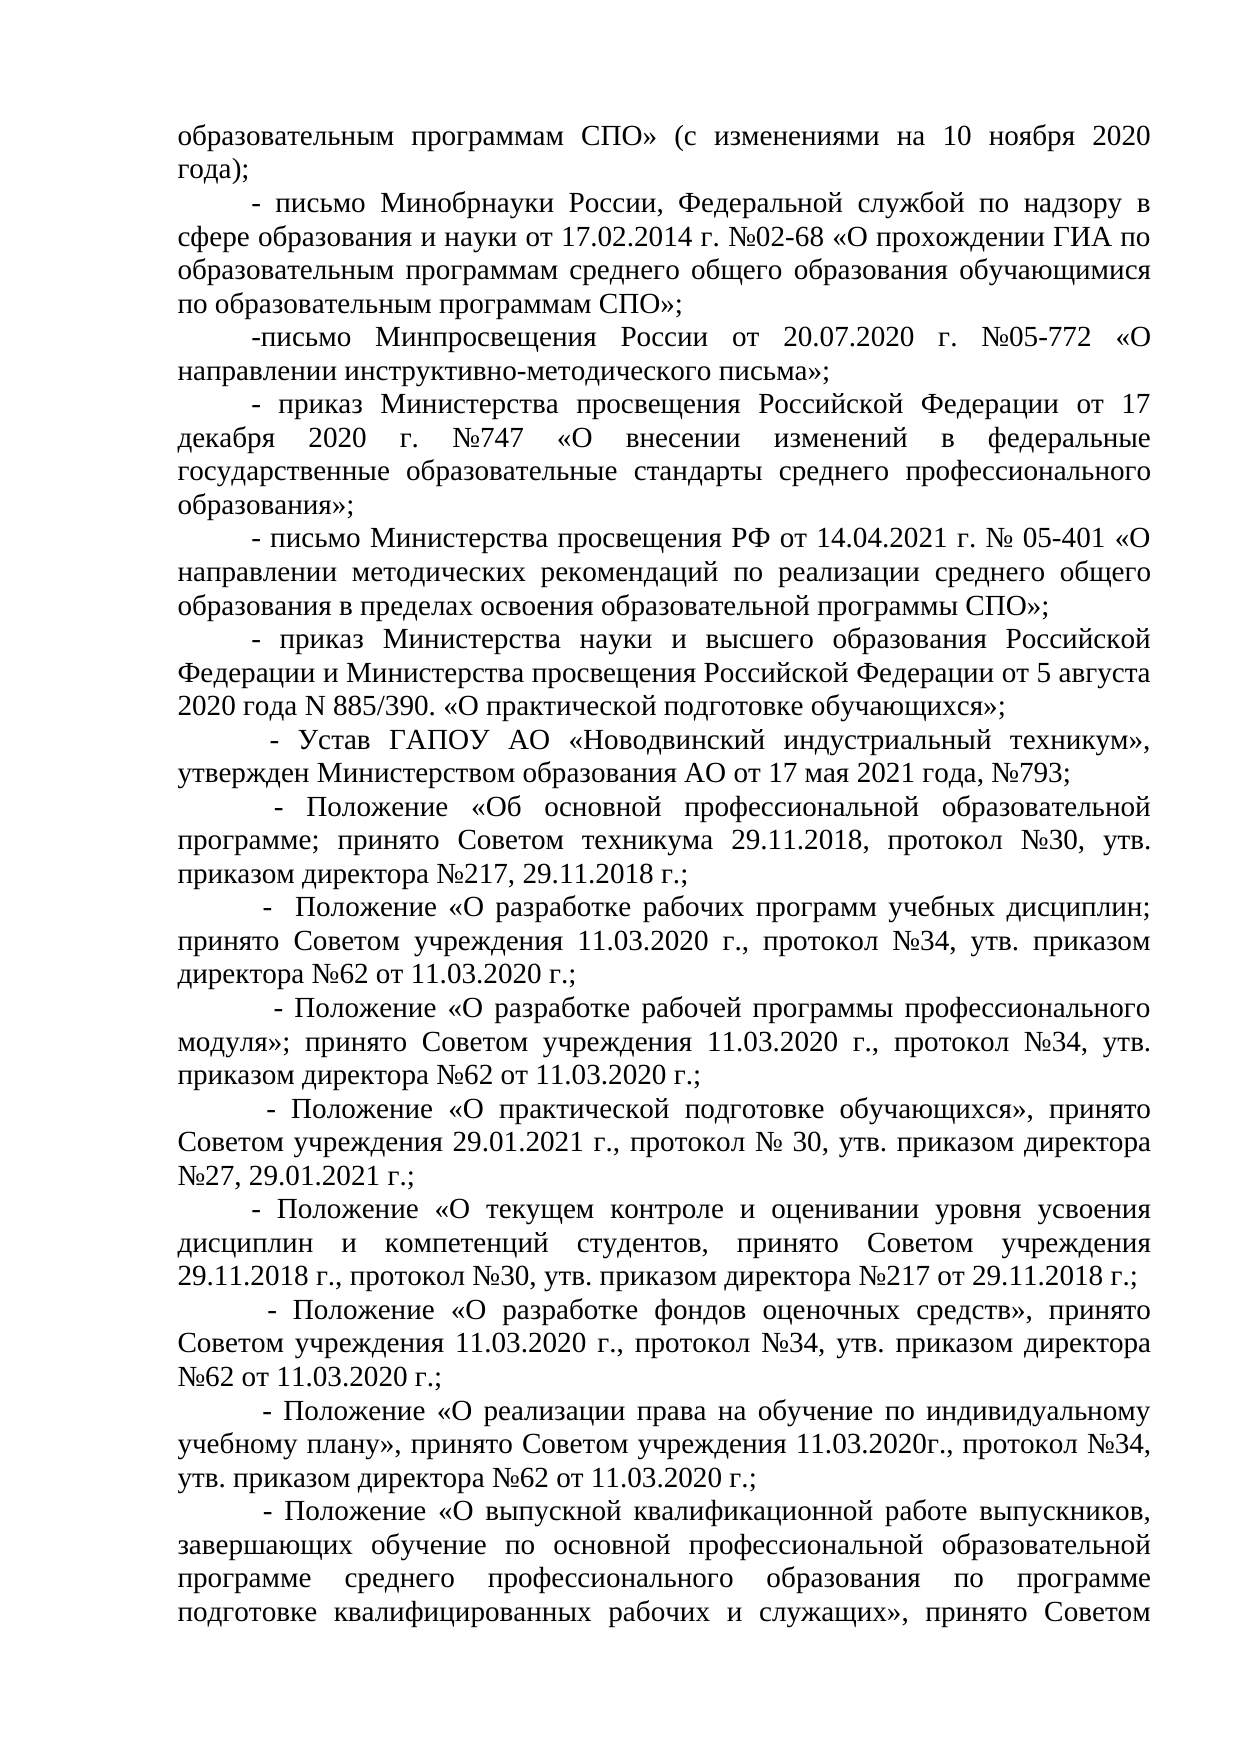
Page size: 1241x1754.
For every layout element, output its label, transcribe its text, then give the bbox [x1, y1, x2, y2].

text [177, 118, 1152, 185]
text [177, 1493, 1152, 1627]
text - Положение «О разработке рабочих программ учебных дисциплин; принято Советом учреждения 11.03.2020 г., протокол №34, утв. приказом директора №62 от 11.03.2020 г.; [177, 889, 1152, 990]
text - письмо Министерства просвещения РФ от 14.04.2021 г. № 05-401 «О направлении методических рекомендаций по реализации среднего общего образования в пределах освоения образовательной программы СПО»; [177, 521, 1152, 621]
text -письмо Минпросвещения России от 20.07.2020 г. №05-772 «О направлении инструктивно-методического письма»; [177, 319, 1152, 386]
text - Положение «О текущем контроле и оценивании уровня усвоения дисциплин и компетенций студентов, принято Советом учреждения 29.11.2018 г., протокол №30, утв. приказом директора №217 от 29.11.2018 г.; [177, 1191, 1152, 1292]
text - Положение «О разработке рабочей программы профессионального модуля»; принято Советом учреждения 11.03.2020 г., протокол №34, утв. приказом директора №62 от 11.03.2020 г.; [177, 990, 1152, 1091]
text - Положение «О разработке фондов оценочных средств», принято Советом учреждения 11.03.2020 г., протокол №34, утв. приказом директора №62 от 11.03.2020 г.; [177, 1292, 1152, 1393]
text - приказ Министерства просвещения Российской Федерации от 17 декабря 2020 г. №747 «О внесении изменений в федеральные государственные образовательные стандарты среднего профессионального образования»; [177, 386, 1152, 521]
text - приказ Министерства науки и высшего образования Российской Федерации и Министерства просвещения Российской Федерации от 5 августа 2020 года N 885/390. «О практической подготовке обучающихся»; [177, 621, 1152, 722]
text - письмо Минобрнауки России, Федеральной службой по надзору в сфере образования и науки от 17.02.2014 г. №02-68 «О прохождении ГИА по образовательным программам среднего общего образования обучающимися по образовательным программам СПО»; [177, 185, 1152, 319]
text - Устав ГАПОУ АО «Новодвинский индустриальный техникум», утвержден Министерством образования АО от 17 мая 2021 года, №793; [177, 722, 1152, 789]
text - Положение «Об основной профессиональной образовательной программе; принято Советом техникума 29.11.2018, протокол №30, утв. приказом директора №217, 29.11.2018 г.; [177, 789, 1152, 889]
text - Положение «О практической подготовке обучающихся», принято Советом учреждения 29.01.2021 г., протокол № 30, утв. приказом директора №27, 29.01.2021 г.; [177, 1091, 1152, 1191]
text - Положение «О реализации права на обучение по индивидуальному учебному плану», принято Советом учреждения 11.03.2020г., протокол №34, утв. приказом директора №62 от 11.03.2020 г.; [177, 1393, 1152, 1493]
